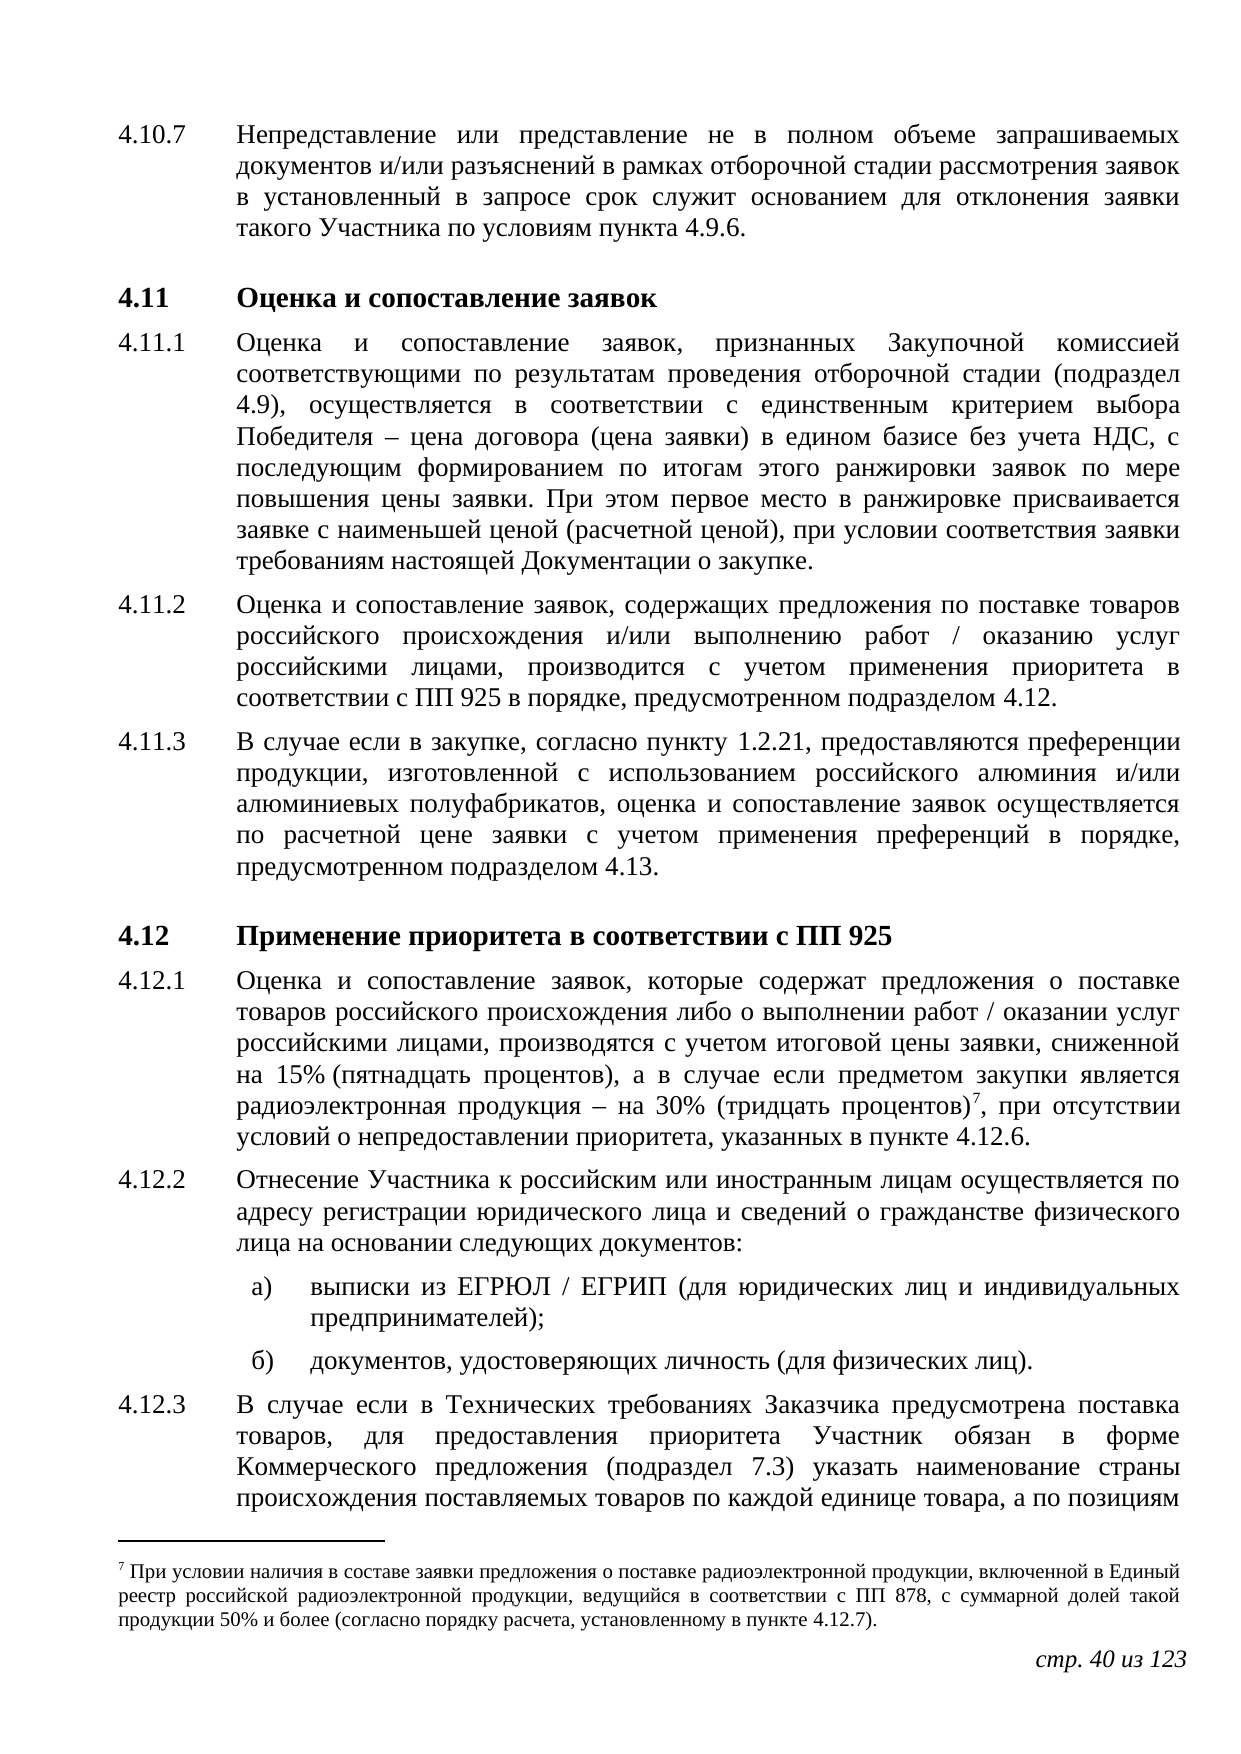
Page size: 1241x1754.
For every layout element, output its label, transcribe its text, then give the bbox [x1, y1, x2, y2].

text Отнесение Участника к российским или иностранным лицам осуществляется по адресу регистрации юридического лица и сведений о гражданстве физического лица на основании следующих документов: [118, 1164, 1181, 1257]
text Оценка и сопоставление заявок, содержащих предложения по поставке товаров российского происхождения и/или выполнению работ / оказанию услуг российскими лицами, производится с учетом применения приоритета в соответствии с ПП 925 в порядке, предусмотренном подразделом 4.12. [118, 588, 1181, 712]
text выписки из ЕГРЮЛ / ЕГРИП (для юридических лиц и индивидуальных предпринимателей); [251, 1269, 1181, 1332]
subtitle Применение приоритета в соответствии с ПП 925 [118, 918, 1181, 952]
text Оценка и сопоставление заявок, которые содержат предложения о поставке товаров российского происхождения либо о выполнении работ / оказании услуг российскими лицами, производятся с учетом итоговой цены заявки, сниженной на 15% (пятнадцать процентов), а в случае если предметом закупки является радиоэлектронная продукция – на 30% (тридцать процентов), при отсутствии условий о непредоставлении приоритета, указанных в пункте 4.12.6. [118, 964, 1181, 1151]
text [118, 1388, 1181, 1513]
text документов, удостоверяющих личность (для физических лиц). [251, 1344, 1181, 1376]
text В случае если в закупке, согласно пункту 1.2.21, предоставляются преференции продукции, изготовленной с использованием российского алюминия и/или алюминиевых полуфабрикатов, оценка и сопоставление заявок осуществляется по расчетной цене заявки с учетом применения преференций в порядке, предусмотренном подразделом 4.13. [118, 725, 1181, 881]
text Оценка и сопоставление заявок, признанных Закупочной комиссией соответствующими по результатам проведения отборочной стадии (подраздел 4.9), осуществляется в соответствии с единственным критерием выбора Победителя – цена договора (цена заявки) в едином базисе без учета НДС, с последующим формированием по итогам этого ранжировки заявок по мере повышения цены заявки. При этом первое место в ранжировке присваивается заявке с наименьшей ценой (расчетной ценой), при условии соответствия заявки требованиям настоящей Документации о закупке. [118, 326, 1181, 575]
subtitle Оценка и сопоставление заявок [118, 280, 1181, 314]
text Непредставление или представление не в полном объеме запрашиваемых документов и/или разъяснений в рамках отборочной стадии рассмотрения заявок в установленный в запросе срок служит основанием для отклонения заявки такого Участника по условиям пункта 4.9.6. [118, 118, 1181, 243]
